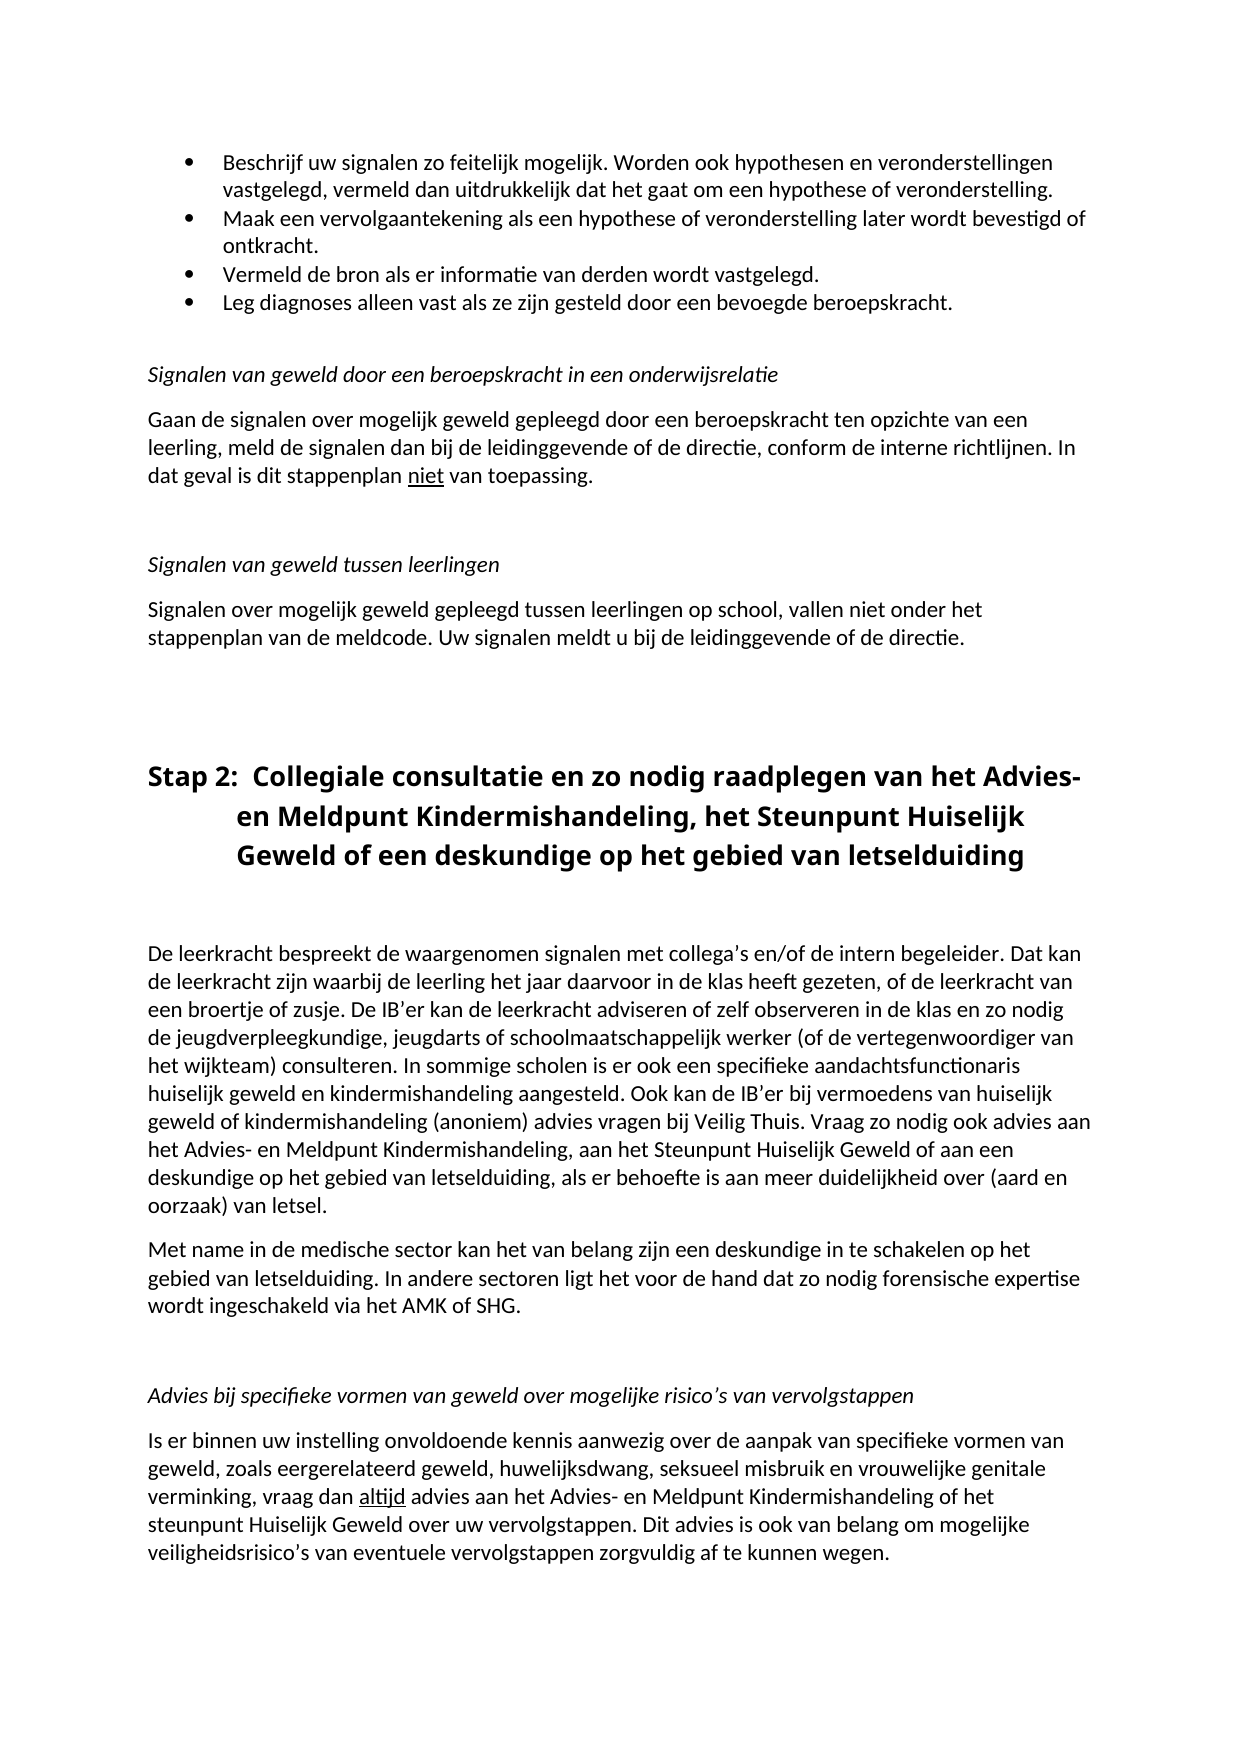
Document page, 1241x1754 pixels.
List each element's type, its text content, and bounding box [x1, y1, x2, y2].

text Signalen van geweld tussen leerlingen [148, 551, 1093, 578]
list Leg diagnoses alleen vast als ze zijn gesteld door een bevoegde beroepskracht. [185, 288, 1093, 316]
text De leerkracht bespreekt de waargenomen signalen met collega’s en/of de intern begeleider. Dat kan de leerkracht zijn waarbij de leerling het jaar daarvoor in de klas heeft gezeten, of de leerkracht van een broertje of zusje. De IB’er kan de leerkracht adviseren of zelf observeren in de klas en zo nodig de jeugdverpleegkundige, jeugdarts of schoolmaatschappelijk werker (of de vertegenwoordiger van het wijkteam) consulteren. In sommige scholen is er ook een specifieke aandachtsfunctionaris huiselijk geweld en kindermishandeling aangesteld. Ook kan de IB’er bij vermoedens van huiselijk geweld of kindermishandeling (anoniem) advies vragen bij Veilig Thuis. Vraag zo nodig ook advies aan het Advies- en Meldpunt Kindermishandeling, aan het Steunpunt Huiselijk Geweld of aan een deskundige op het gebied van letselduiding, als er behoefte is aan meer duidelijkheid over (aard en oorzaak) van letsel. [148, 939, 1093, 1219]
text Signalen van geweld door een beroepskracht in een onderwijsrelatie [148, 360, 1093, 388]
list Vermeld de bron als er informatie van derden wordt vastgelegd. [185, 260, 1093, 288]
text Is er binnen uw instelling onvoldoende kennis aanwezig over de aanpak van specifieke vormen van geweld, zoals eergerelateerd geweld, huwelijksdwang, seksueel misbruik en vrouwelijke genitale verminking, vraag dan altijd advies aan het Advies- en Meldpunt Kindermishandeling of het steunpunt Huiselijk Geweld over uw vervolgstappen. Dit advies is ook van belang om mogelijke veiligheidsrisico’s van eventuele vervolgstappen zorgvuldig af te kunnen wegen. [148, 1426, 1093, 1566]
text Advies bij specifieke vormen van geweld over mogelijke risico’s van vervolgstappen [148, 1381, 1093, 1409]
text Signalen over mogelijk geweld gepleegd tussen leerlingen op school, vallen niet onder het stappenplan van de meldcode. Uw signalen meldt u bij de leidinggevende of de directie. [148, 595, 1093, 651]
list Beschrijf uw signalen zo feitelijk mogelijk. Worden ook hypothesen en veronderstellingen vastgelegd, vermeld dan uitdrukkelijk dat het gaat om een hypothese of veronderstelling. [185, 148, 1093, 204]
text Gaan de signalen over mogelijk geweld gepleegd door een beroepskracht ten opzichte van een leerling, meld de signalen dan bij de leidinggevende of de directie, conform de interne richtlijnen. In dat geval is dit stappenplan niet van toepassing. [148, 405, 1093, 489]
list Maak een vervolgaantekening als een hypothese of veronderstelling later wordt bevestigd of ontkracht. [185, 204, 1093, 260]
text Met name in de medische sector kan het van belang zijn een deskundige in te schakelen op het gebied van letselduiding. In andere sectoren ligt het voor de hand dat zo nodig forensische expertise wordt ingeschakeld via het AMK of SHG. [148, 1236, 1093, 1320]
text Stap 2: Collegiale consultatie en zo nodig raadplegen van het Advies- en Meldpunt Kindermishandeling, het Steunpunt Huiselijk Geweld of een deskundige op het gebied van letselduiding [148, 757, 1093, 874]
